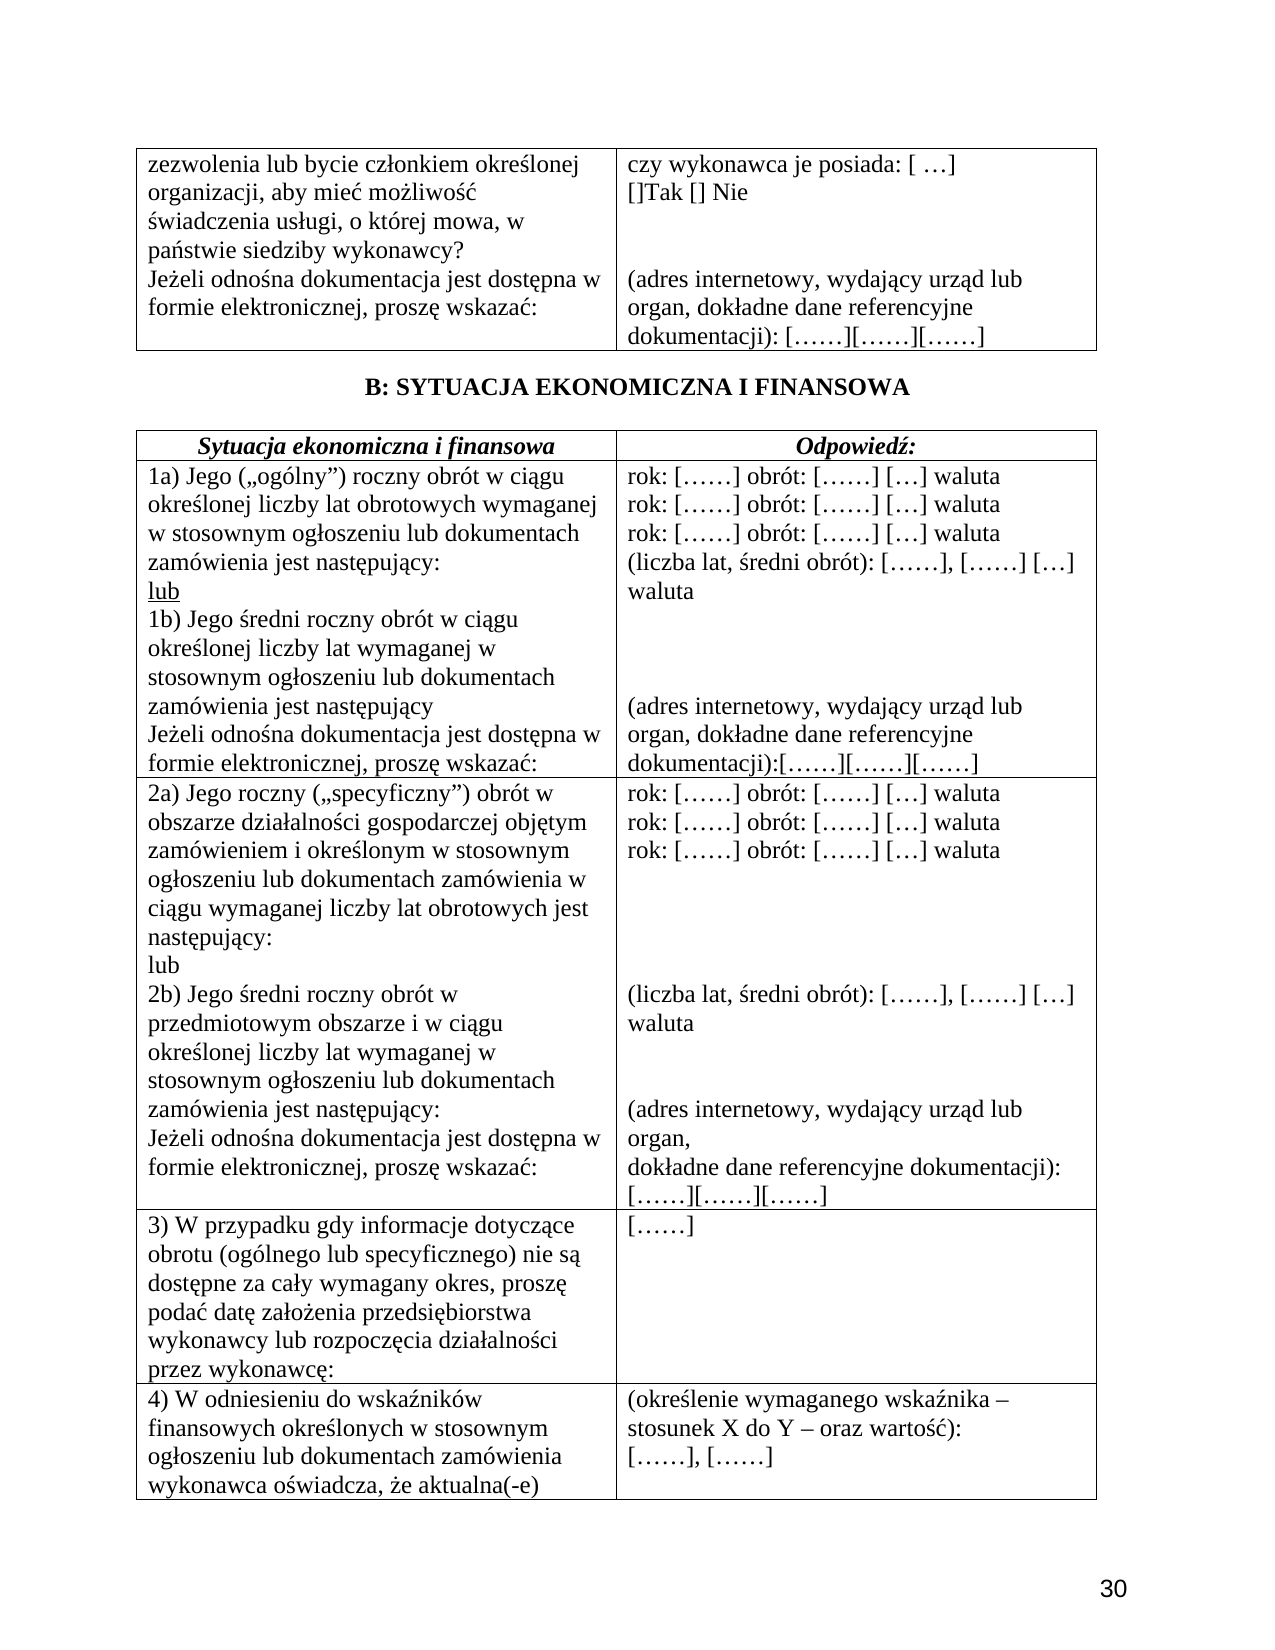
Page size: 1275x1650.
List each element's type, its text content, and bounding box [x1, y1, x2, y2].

table_cell [……] [617, 1210, 1096, 1383]
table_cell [137, 149, 616, 350]
table_cell 3) W przypadku gdy informacje dotyczące obrotu (ogólnego lub specyficznego) nie są dostępne za cały wymagany okres, proszę podać datę założenia przedsiębiorstwa wykonawcy lub rozpoczęcia działalności przez wykonawcę: [137, 1210, 616, 1383]
table_header Odpowiedź: [617, 431, 1096, 460]
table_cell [617, 149, 1096, 350]
table_cell 2a) Jego roczny („specyficzny”) obrót w obszarze działalności gospodarczej objętym zamówieniem i określonym w stosownym ogłoszeniu lub dokumentach zamówienia w ciągu wymaganej liczby lat obrotowych jest następujący: lub 2b) Jego średni roczny obrót w przedmiotowym obszarze i w ciągu określonej liczby lat wymaganej w stosownym ogłoszeniu lub dokumentach zamówienia jest następujący: Jeżeli odnośna dokumentacja jest dostępna w formie elektronicznej, proszę wskazać: [137, 778, 616, 1209]
table_cell rok: [……] obrót: [……] […] waluta rok: [……] obrót: [……] […] waluta rok: [……] obrót: [……] […] waluta (liczba lat, średni obrót): [……], [……] […] waluta (adres internetowy, wydający urząd lub organ, dokładne dane referencyjne dokumentacji): [……][……][……] [617, 778, 1096, 1209]
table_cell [137, 1384, 616, 1499]
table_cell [617, 1384, 1096, 1499]
table_cell 1a) Jego („ogólny”) roczny obrót w ciągu określonej liczby lat obrotowych wymaganej w stosownym ogłoszeniu lub dokumentach zamówienia jest następujący: lub 1b) Jego średni roczny obrót w ciągu określonej liczby lat wymaganej w stosownym ogłoszeniu lub dokumentach zamówienia jest następujący Jeżeli odnośna dokumentacja jest dostępna w formie elektronicznej, proszę wskazać: [137, 461, 616, 777]
text B: SYTUACJA EKONOMICZNA I FINANSOWA [148, 372, 1127, 401]
table_cell rok: [……] obrót: [……] […] waluta rok: [……] obrót: [……] […] waluta rok: [……] obrót: [……] […] waluta (liczba lat, średni obrót): [……], [……] […] waluta (adres internetowy, wydający urząd lub organ, dokładne dane referencyjne dokumentacji):[……][……][……] [617, 461, 1096, 777]
table_header Sytuacja ekonomiczna i finansowa [137, 431, 616, 460]
